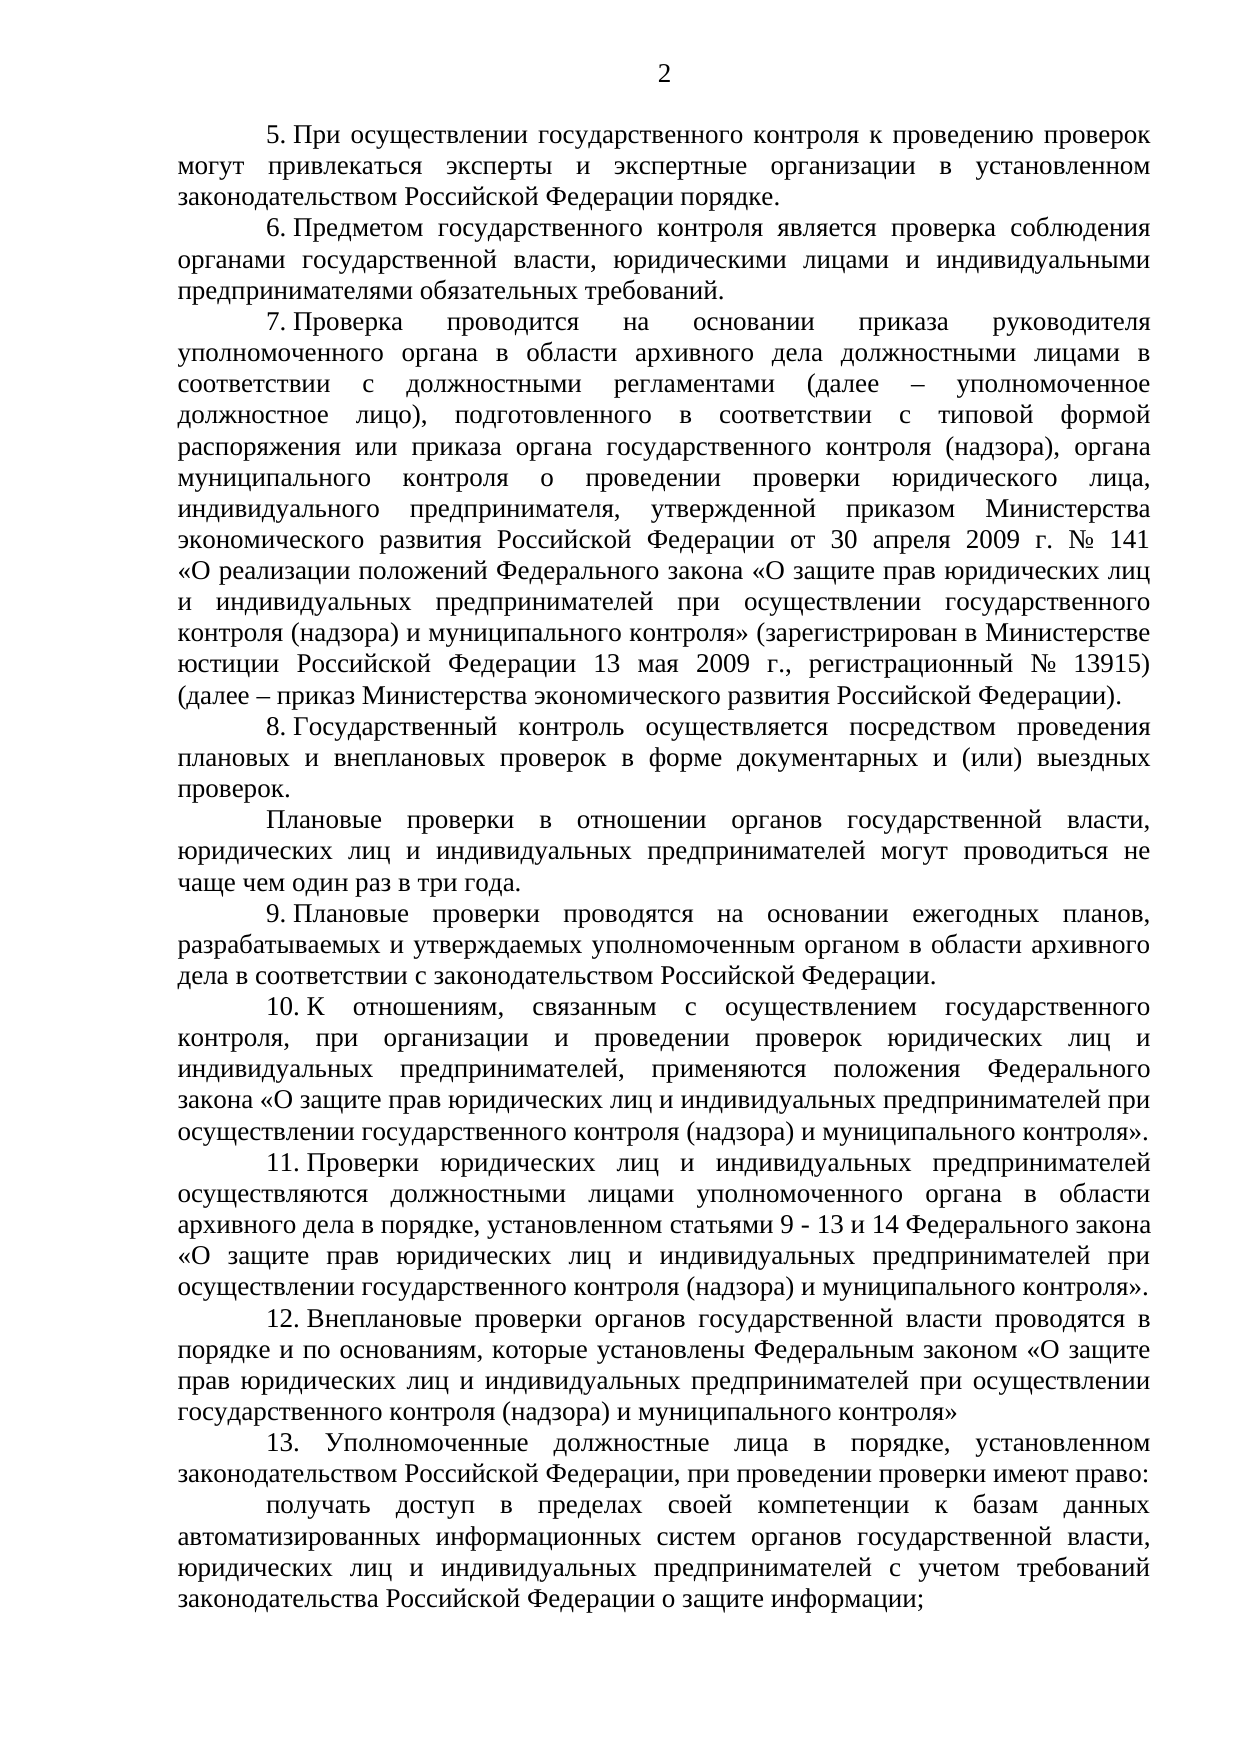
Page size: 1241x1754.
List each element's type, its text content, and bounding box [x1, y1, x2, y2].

text 11. Проверки юридических лиц и индивидуальных предпринимателей осуществляются должностными лицами уполномоченного органа в области архивного дела в порядке, установленном статьями 9 - 13 и 14 Федерального закона «О защите прав юридических лиц и индивидуальных предпринимателей при осуществлении государственного контроля (надзора) и муниципального контроля». [177, 1146, 1152, 1302]
text 8. Государственный контроль осуществляется посредством проведения плановых и внеплановых проверок в форме документарных и (или) выездных проверок. [177, 710, 1152, 803]
text 5. При осуществлении государственного контроля к проведению проверок могут привлекаться эксперты и экспертные организации в установленном законодательством Российской Федерации порядке. [177, 118, 1152, 212]
text 12. Внеплановые проверки органов государственной власти проводятся в порядке и по основаниям, которые установлены Федеральным законом «О защите прав юридических лиц и индивидуальных предпринимателей при осуществлении государственного контроля (надзора) и муниципального контроля» [177, 1302, 1152, 1426]
text получать доступ в пределах своей компетенции к базам данных автоматизированных информационных систем органов государственной власти, юридических лиц и индивидуальных предпринимателей с учетом требований законодательства Российской Федерации о защите информации; [177, 1488, 1152, 1613]
text Плановые проверки в отношении органов государственной власти, юридических лиц и индивидуальных предпринимателей могут проводиться не чаще чем один раз в три года. [177, 803, 1152, 897]
text 10. К отношениям, связанным с осуществлением государственного контроля, при организации и проведении проверок юридических лиц и индивидуальных предпринимателей, применяются положения Федерального закона «О защите прав юридических лиц и индивидуальных предпринимателей при осуществлении государственного контроля (надзора) и муниципального контроля». [177, 990, 1152, 1146]
text 6. Предметом государственного контроля является проверка соблюдения органами государственной власти, юридическими лицами и индивидуальными предпринимателями обязательных требований. [177, 212, 1152, 305]
text 7. Проверка проводится на основании приказа руководителя уполномоченного органа в области архивного дела должностными лицами в соответствии с должностными регламентами (далее – уполномоченное должностное лицо), подготовленного в соответствии с типовой формой распоряжения или приказа органа государственного контроля (надзора), органа муниципального контроля о проведении проверки юридического лица, индивидуального предпринимателя, утвержденной приказом Министерства экономического развития Российской Федерации от 30 апреля 2009 г. № 141 «О реализации положений Федерального закона «О защите прав юридических лиц и индивидуальных предпринимателей при осуществлении государственного контроля (надзора) и муниципального контроля» (зарегистрирован в Министерстве юстиции Российской Федерации 13 мая 2009 г., регистрационный № 13915) (далее – приказ Министерства экономического развития Российской Федерации). [177, 305, 1152, 710]
text 9. Плановые проверки проводятся на основании ежегодных планов, разрабатываемых и утверждаемых уполномоченным органом в области архивного дела в соответствии с законодательством Российской Федерации. [177, 897, 1152, 990]
text 13. Уполномоченные должностные лица в порядке, установленном законодательством Российской Федерации, при проведении проверки имеют право: [177, 1426, 1152, 1488]
